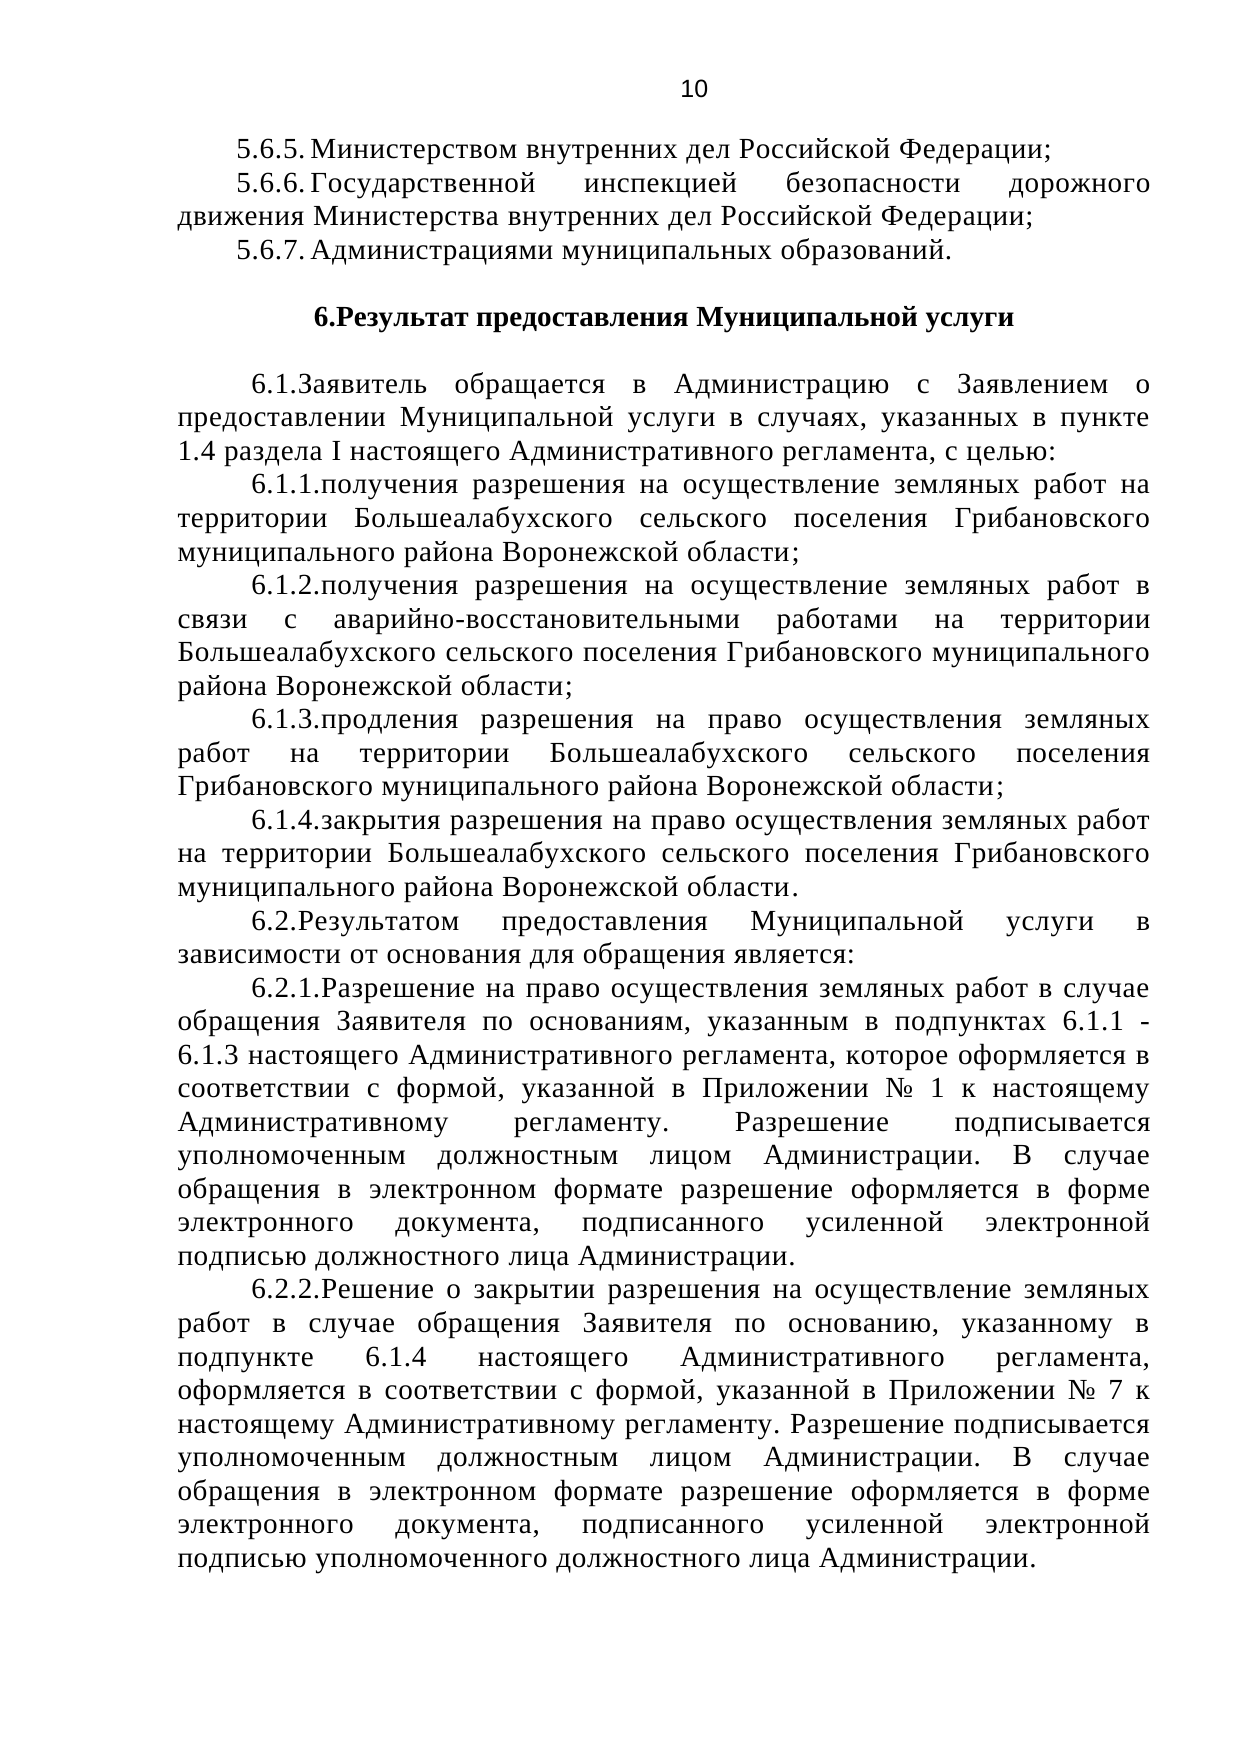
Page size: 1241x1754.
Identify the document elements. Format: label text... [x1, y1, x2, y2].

text 6.1.3.продления разрешения на право осуществления земляных работ на территории Большеалабухского сельского поселения Грибановского муниципального района Воронежской области; [177, 701, 1152, 802]
list Министерством внутренних дел Российской Федерации; [177, 131, 1152, 165]
list Администрациями муниципальных образований. [177, 232, 1152, 265]
text 6.1.Заявитель обращается в Администрацию с Заявлением о предоставлении Муниципальной услуги в случаях, указанных в пункте 1.4 раздела I настоящего Административного регламента, с целью: [177, 366, 1152, 467]
text 6.2.Результатом предоставления Муниципальной услуги в зависимости от основания для обращения является: [177, 903, 1152, 970]
text 6.1.2.получения разрешения на осуществление земляных работ в связи с аварийно-восстановительными работами на территории Большеалабухского сельского поселения Грибановского муниципального района Воронежской области; [177, 567, 1152, 701]
text 6.1.1.получения разрешения на осуществление земляных работ на территории Большеалабухского сельского поселения Грибановского муниципального района Воронежской области; [177, 467, 1152, 567]
text 6.2.2.Решение о закрытии разрешения на осуществление земляных работ в случае обращения Заявителя по основанию, указанному в подпункте 6.1.4 настоящего Административного регламента, оформляется в соответствии с формой, указанной в Приложении № 7 к настоящему Административному регламенту. Разрешение подписывается уполномоченным должностным лицом Администрации. В случае обращения в электронном формате разрешение оформляется в форме электронного документа, подписанного усиленной электронной подписью уполномоченного должностного лица Администрации. [177, 1272, 1152, 1573]
text 6.2.1.Разрешение на право осуществления земляных работ в случае обращения Заявителя по основаниям, указанным в подпунктах 6.1.1 - 6.1.3 настоящего Административного регламента, которое оформляется в соответствии с формой, указанной в Приложении № 1 к настоящему Административному регламенту. Разрешение подписывается уполномоченным должностным лицом Администрации. В случае обращения в электронном формате разрешение оформляется в форме электронного документа, подписанного усиленной электронной подписью должностного лица Администрации. [177, 970, 1152, 1272]
text 6.1.4.закрытия разрешения на право осуществления земляных работ на территории Большеалабухского сельского поселения Грибановского муниципального района Воронежской области. [177, 802, 1152, 903]
text 6.Результат предоставления Муниципальной услуги [177, 299, 1152, 332]
list Государственной инспекцией безопасности дорожного движения Министерства внутренних дел Российской Федерации; [177, 165, 1152, 232]
